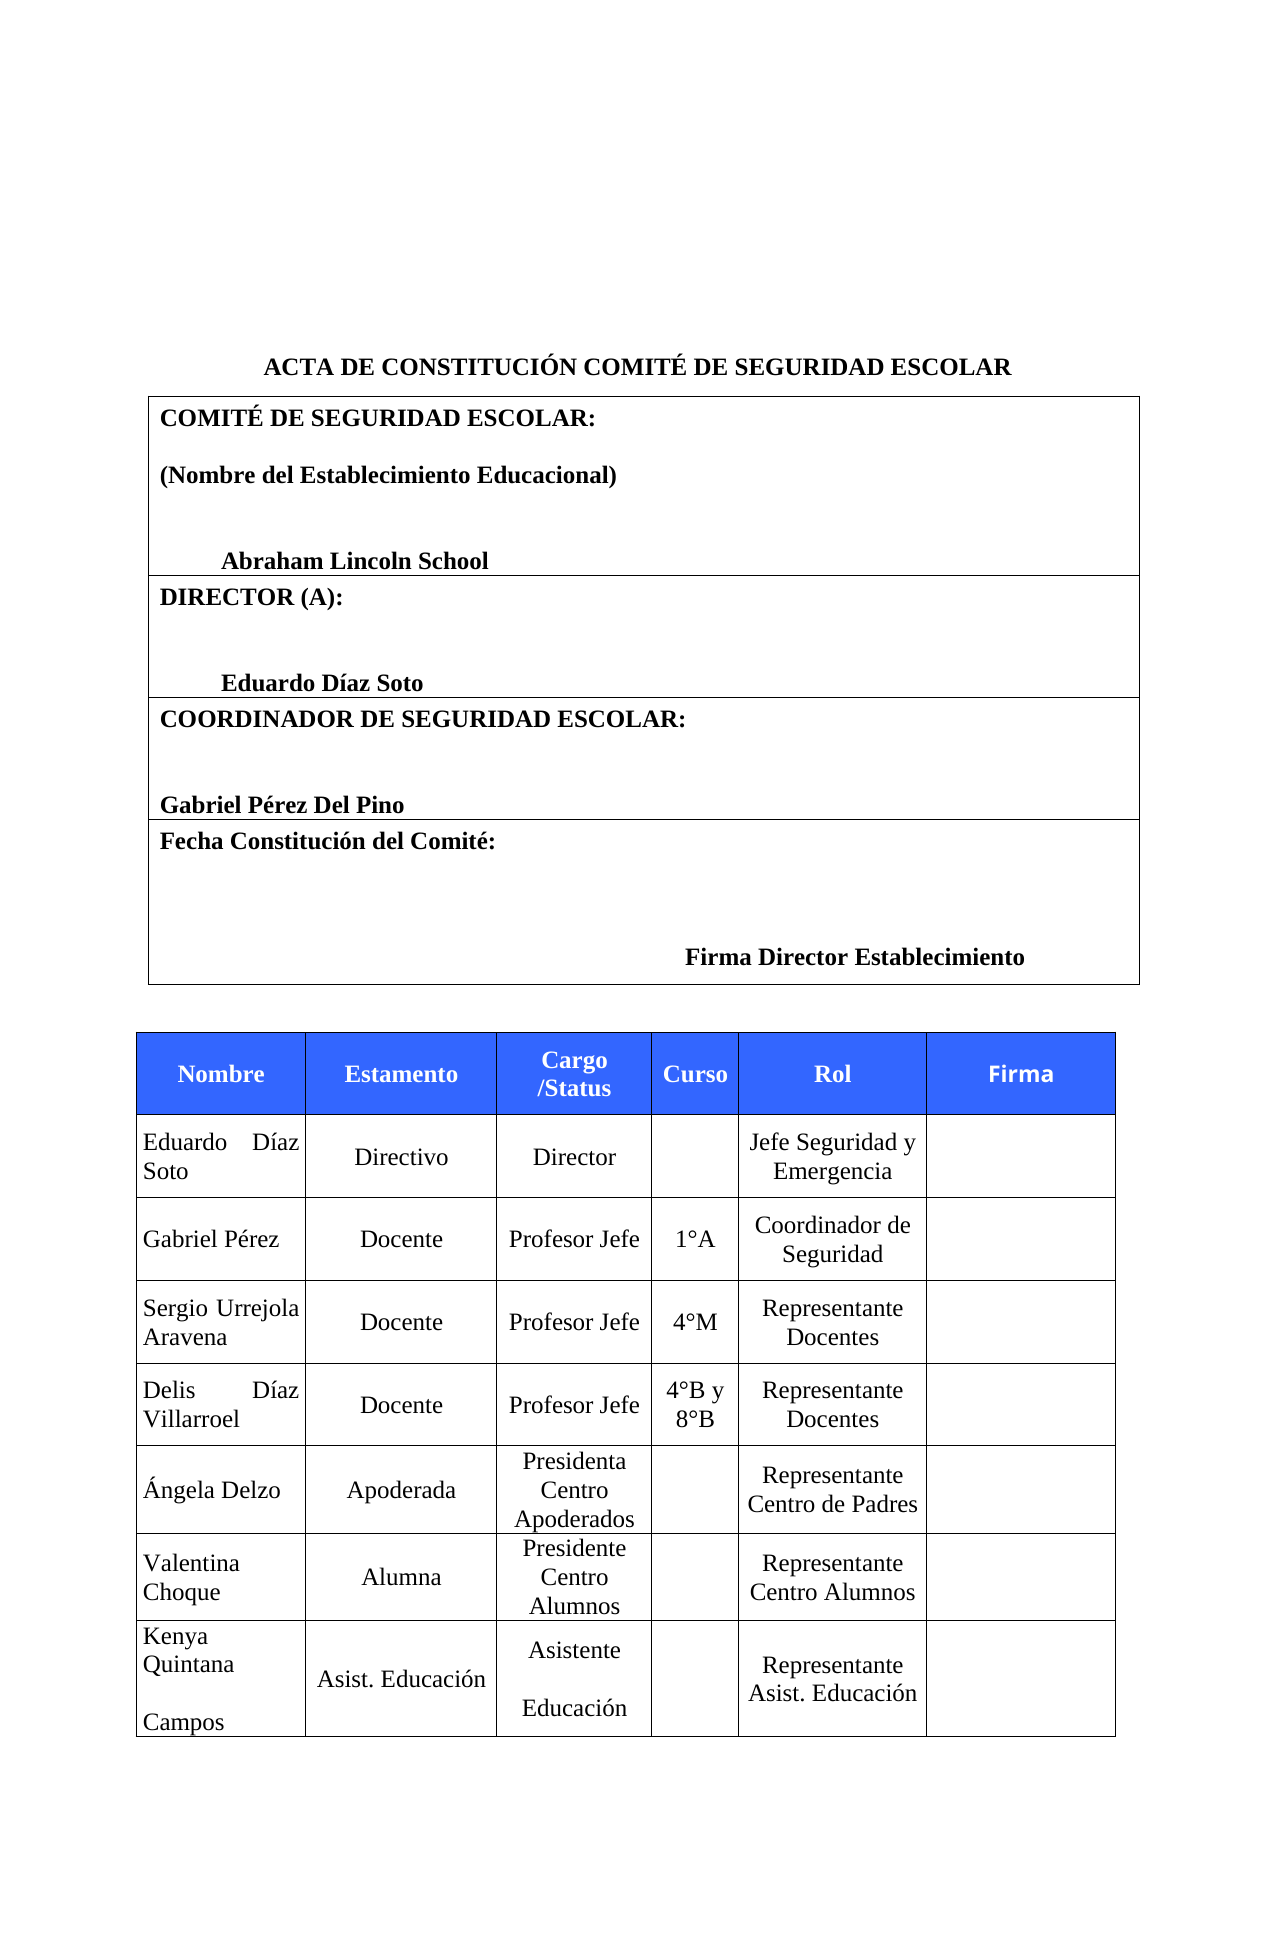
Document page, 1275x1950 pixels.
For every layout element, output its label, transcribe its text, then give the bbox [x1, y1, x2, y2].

table_cell Gabriel Pérez [137, 1198, 305, 1280]
table_cell 4°B y 8°B [652, 1364, 738, 1445]
table_cell Representante Docentes [739, 1281, 926, 1362]
table_cell [652, 1115, 738, 1197]
table_cell [927, 1534, 1115, 1620]
table_cell [927, 1446, 1115, 1532]
text ACTA DE CONSTITUCIÓN COMITÉ DE SEGURIDAD ESCOLAR [148, 352, 1127, 381]
table_cell Profesor Jefe [497, 1364, 651, 1445]
table_cell Docente [306, 1364, 496, 1445]
table_cell [927, 1198, 1115, 1280]
table_header Rol [739, 1033, 926, 1114]
table_cell Profesor Jefe [497, 1281, 651, 1362]
table_cell [652, 1621, 738, 1736]
table_cell [927, 1364, 1115, 1445]
table_cell [927, 1281, 1115, 1362]
table_cell Apoderada [306, 1446, 496, 1532]
table_cell COORDINADOR DE SEGURIDAD ESCOLAR: Gabriel Pérez Del Pino [149, 698, 1139, 819]
table_cell Eduardo Díaz Soto [137, 1115, 305, 1197]
table_cell Presidente Centro Alumnos [497, 1534, 651, 1620]
table_cell Representante Docentes [739, 1364, 926, 1445]
table_header COMITÉ DE SEGURIDAD ESCOLAR: (Nombre del Establecimiento Educacional) Abraham Lincoln School [149, 397, 1139, 575]
table_cell Alumna [306, 1534, 496, 1620]
table_cell Docente [306, 1281, 496, 1362]
table_cell Jefe Seguridad y Emergencia [739, 1115, 926, 1197]
table_cell Directivo [306, 1115, 496, 1197]
table_cell Representante Centro Alumnos [739, 1534, 926, 1620]
table_cell Representante Asist. Educación [739, 1621, 926, 1736]
table_cell 4°M [652, 1281, 738, 1362]
table_header Nombre [137, 1033, 305, 1114]
table_cell Docente [306, 1198, 496, 1280]
table_cell Coordinador de Seguridad [739, 1198, 926, 1280]
table_cell Valentina Choque [137, 1534, 305, 1620]
table_cell Presidenta Centro Apoderados [497, 1446, 651, 1532]
table_cell Sergio Urrejola Aravena [137, 1281, 305, 1362]
table_cell Profesor Jefe [497, 1198, 651, 1280]
table_cell 1°A [652, 1198, 738, 1280]
table_cell [652, 1534, 738, 1620]
table_header Curso [652, 1033, 738, 1114]
table_cell Representante Centro de Padres [739, 1446, 926, 1532]
table_cell Kenya Quintana Campos [137, 1621, 305, 1736]
table_cell Director [497, 1115, 651, 1197]
table_header Firma [927, 1033, 1115, 1114]
table_header Cargo /Status [497, 1033, 651, 1114]
table_cell Asist. Educación [306, 1621, 496, 1736]
table_cell DIRECTOR (A): Eduardo Díaz Soto [149, 576, 1139, 697]
table_cell Fecha Constitución del Comité: Firma Director Establecimiento [149, 820, 1139, 984]
table_cell Delis Díaz Villarroel [137, 1364, 305, 1445]
table_cell [652, 1446, 738, 1532]
table_header Estamento [306, 1033, 496, 1114]
table_cell [927, 1621, 1115, 1736]
table_cell [927, 1115, 1115, 1197]
table_cell Ángela Delzo [137, 1446, 305, 1532]
table_cell Asistente Educación [497, 1621, 651, 1736]
